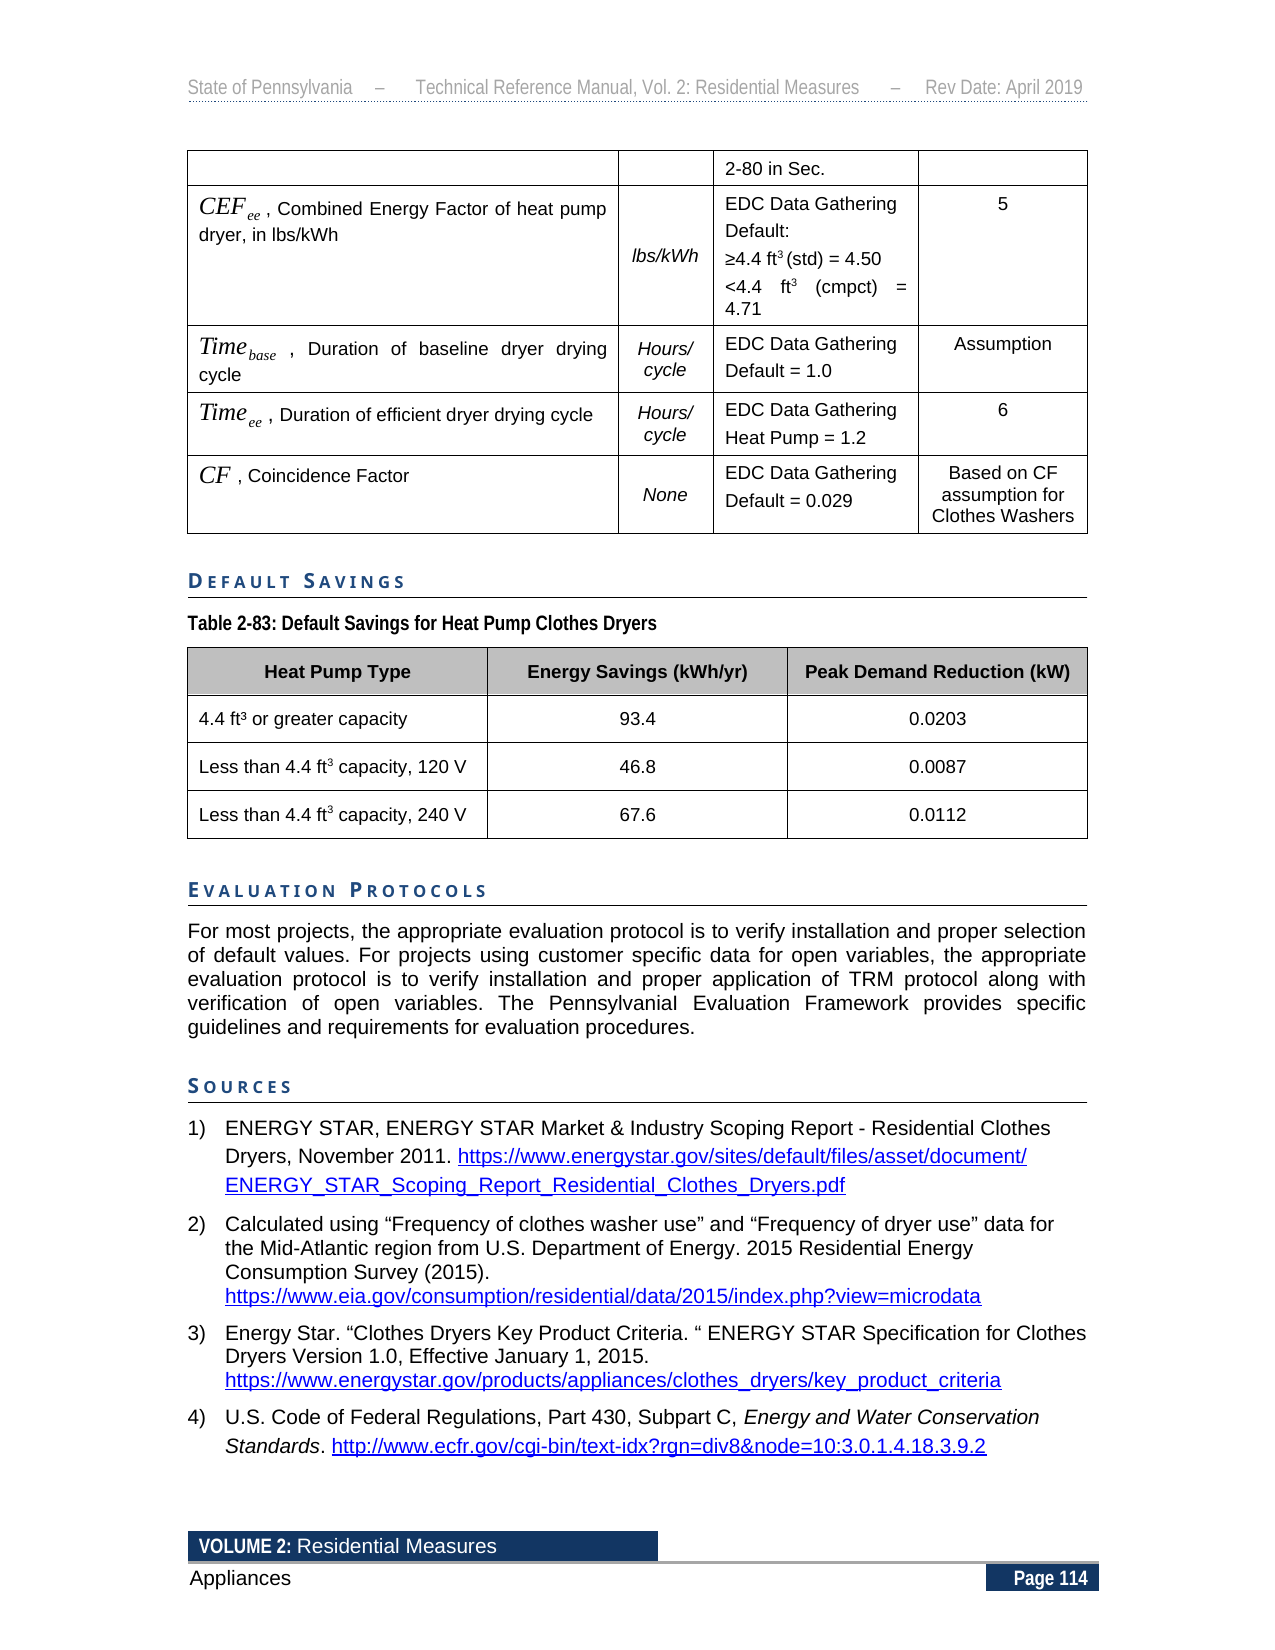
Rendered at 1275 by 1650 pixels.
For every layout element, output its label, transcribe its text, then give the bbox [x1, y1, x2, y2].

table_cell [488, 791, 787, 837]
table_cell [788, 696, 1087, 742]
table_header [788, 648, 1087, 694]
list Energy Star. “Clothes Dryers Key Product Criteria. “ ENERGY STAR Specification for Clothes Dryers Version 1.0, Effective January 1, 2015. https://www.energystar.gov/products/appliances/clothes_dryers/key_product_criteria [187, 1320, 1087, 1392]
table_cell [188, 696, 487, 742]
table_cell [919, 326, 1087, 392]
text Sources [187, 1071, 1087, 1103]
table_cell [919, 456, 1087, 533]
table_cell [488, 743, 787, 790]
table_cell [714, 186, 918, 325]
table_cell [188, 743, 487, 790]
text Default Savings [187, 566, 1087, 598]
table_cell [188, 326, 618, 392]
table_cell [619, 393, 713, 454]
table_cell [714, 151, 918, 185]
text Evaluation Protocols [187, 875, 1087, 906]
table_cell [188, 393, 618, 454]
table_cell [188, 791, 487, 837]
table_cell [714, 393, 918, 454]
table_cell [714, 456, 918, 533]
text For most projects, the appropriate evaluation protocol is to verify installation and proper selection of default values. For projects using customer specific data for open variables, the appropriate evaluation protocol is to verify installation and proper application of TRM protocol along with verification of open variables. The PennsylvaniaI Evaluation Framework provides specific guidelines and requirements for evaluation procedures. [187, 919, 1087, 1039]
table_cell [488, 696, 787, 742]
list U.S. Code of Federal Regulations, Part 430, Subpart C, Energy and Water Conservation Standards. http://www.ecfr.gov/cgi-bin/text-idx?rgn=div8&node=10:3.0.1.4.18.3.9.2 [187, 1405, 1087, 1457]
list ENERGY STAR, ENERGY STAR Market & Industry Scoping Report - Residential Clothes Dryers, November 2011. https://www.energystar.gov/sites/default/files/asset/document/‌ENERGY_STAR_Scoping_Report_Residential_Clothes_Dryers.pdf [187, 1115, 1087, 1197]
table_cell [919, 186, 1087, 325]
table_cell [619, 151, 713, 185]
text Table 2-83: Default Savings for Heat Pump Clothes Dryers [187, 611, 1087, 634]
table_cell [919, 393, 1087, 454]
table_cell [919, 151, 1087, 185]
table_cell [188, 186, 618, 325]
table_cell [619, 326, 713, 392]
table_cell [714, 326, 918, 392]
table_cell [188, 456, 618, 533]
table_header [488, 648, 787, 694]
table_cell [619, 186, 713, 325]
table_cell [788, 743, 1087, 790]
list Calculated using “Frequency of clothes washer use” and “Frequency of dryer use” data for the Mid-Atlantic region from U.S. Department of Energy. 2015 Residential Energy Consumption Survey (2015). https://www.eia.gov/consumption/residential/data/2015/index.php?view=microdata [187, 1212, 1087, 1308]
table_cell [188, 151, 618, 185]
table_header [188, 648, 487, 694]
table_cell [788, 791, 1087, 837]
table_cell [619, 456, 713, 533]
